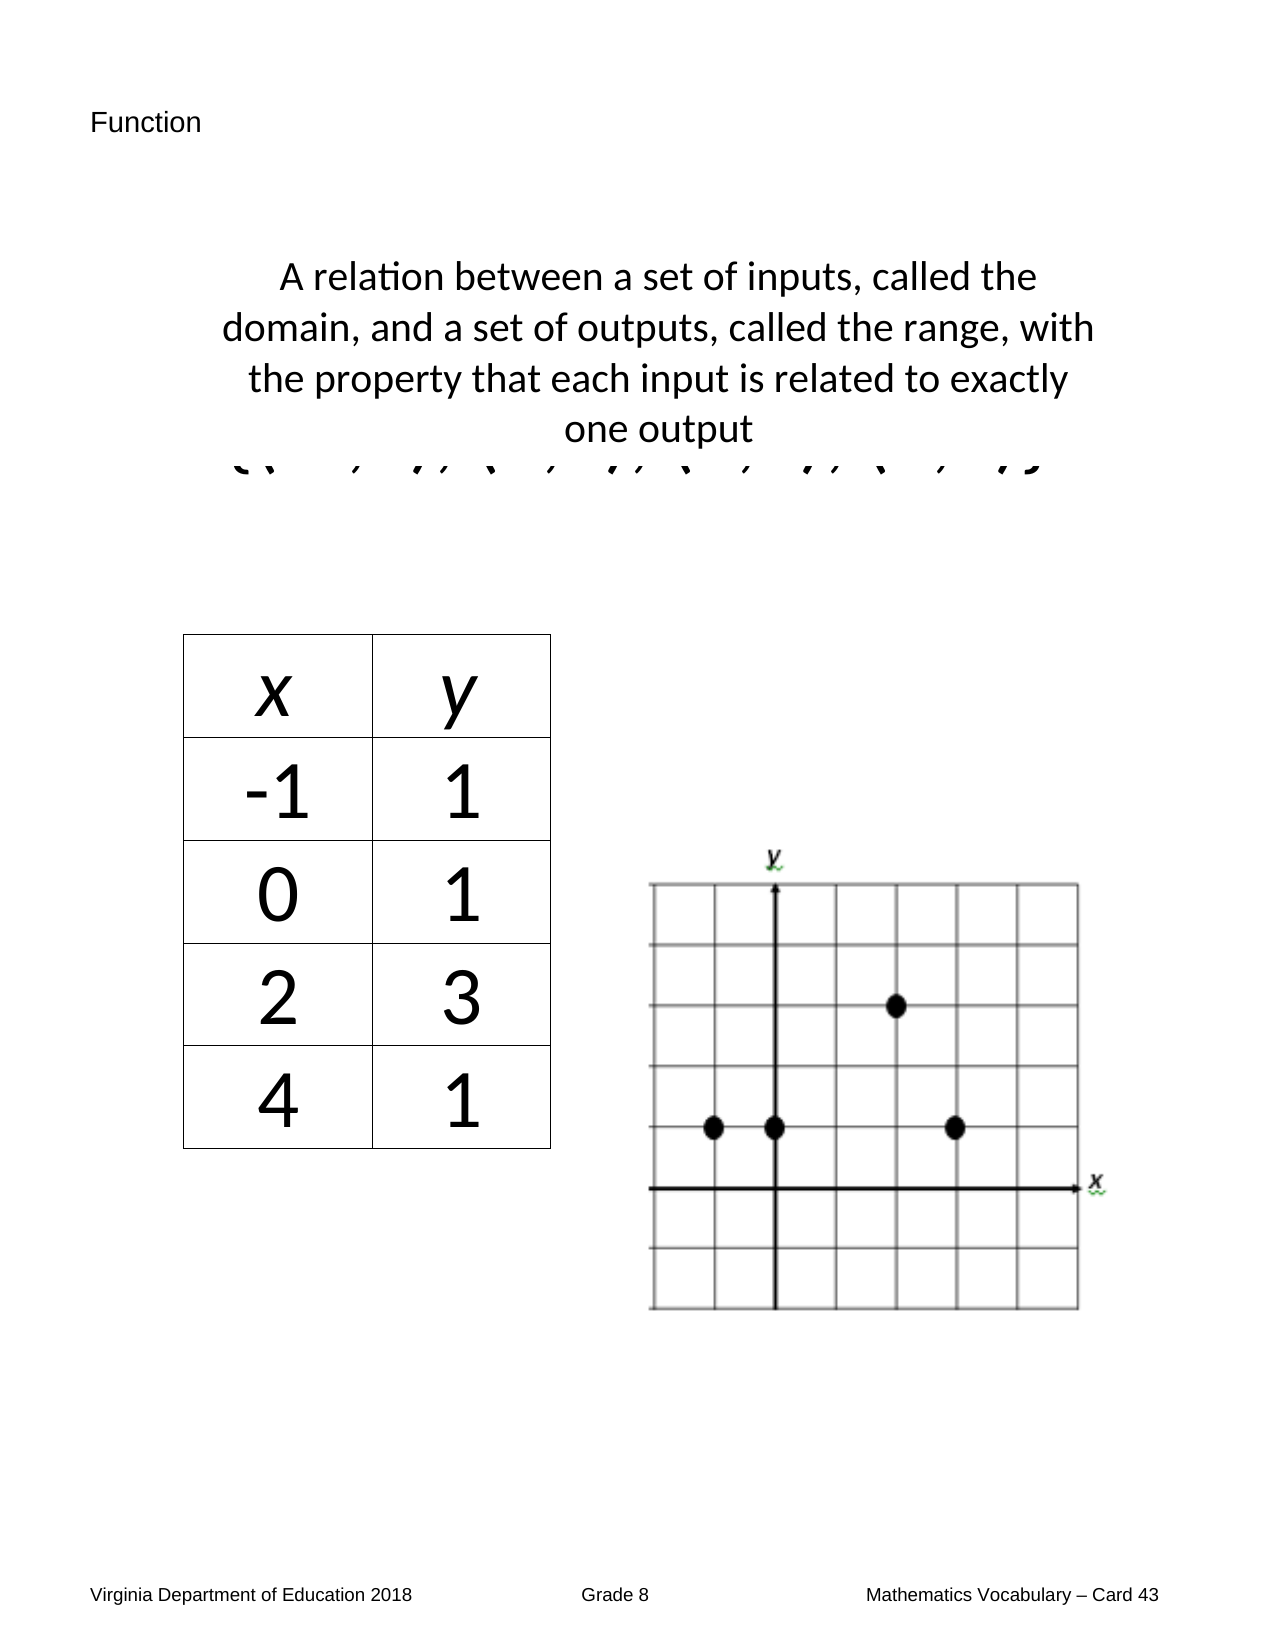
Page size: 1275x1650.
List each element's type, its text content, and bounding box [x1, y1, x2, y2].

table_cell 3 [373, 944, 550, 1045]
text {(-1,1), (0,1), (2,3), (4,1)} [90, 383, 1185, 484]
picture [629, 826, 1132, 1337]
table_cell -1 [184, 738, 372, 840]
subtitle Domain [90, 607, 1185, 759]
table_header y [373, 635, 550, 737]
table_cell 2 [184, 944, 372, 1045]
table_header x [184, 635, 372, 737]
table_cell 0 [184, 841, 372, 942]
table_cell 4 [184, 1046, 372, 1148]
table_cell 1 [373, 738, 550, 840]
table_cell 1 [373, 841, 550, 942]
table_cell 1 [373, 1046, 550, 1148]
